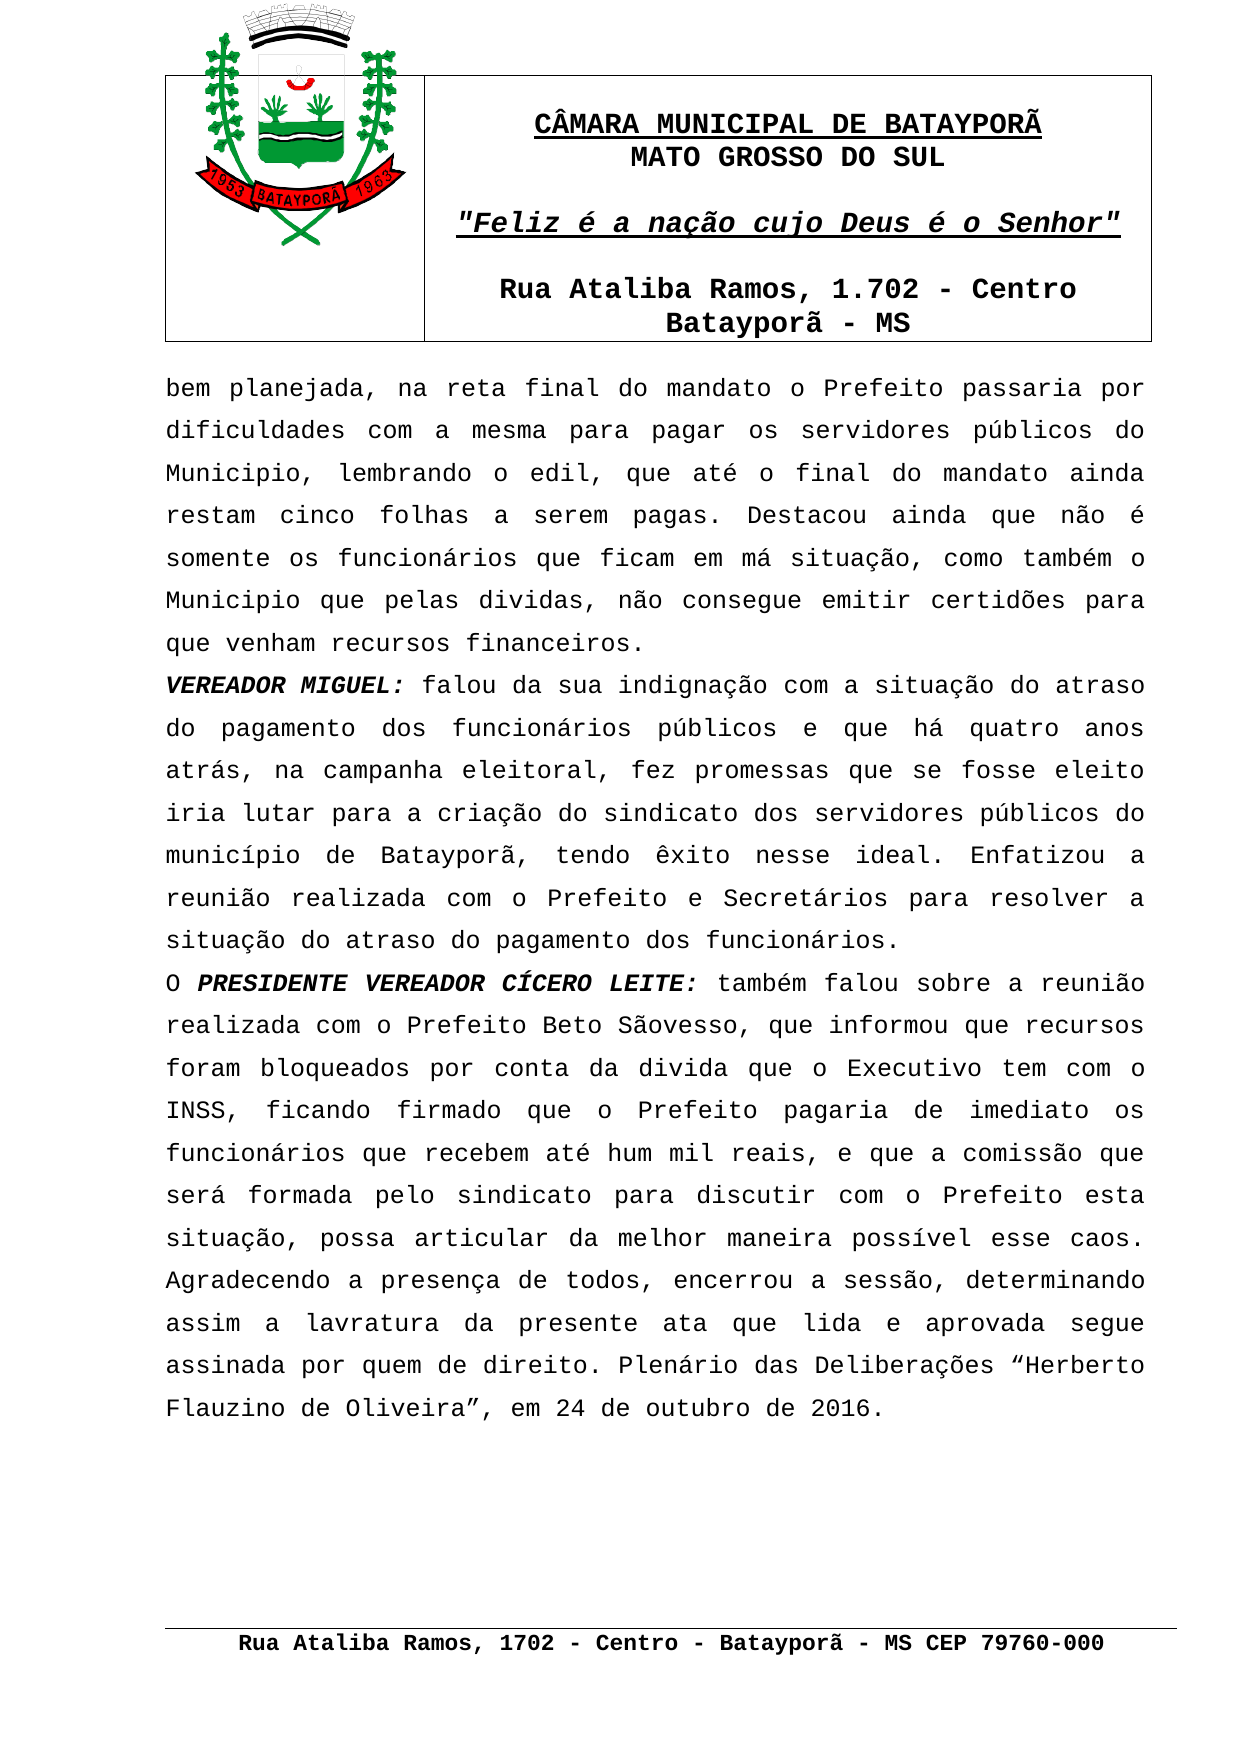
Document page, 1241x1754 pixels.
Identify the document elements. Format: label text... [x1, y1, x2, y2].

text O PRESIDENTE VEREADOR CÍCERO LEITE: também falou sobre a reunião realizada com o Prefeito Beto Sãovesso, que informou que recursos foram bloqueados por conta da divida que o Executivo tem com o INSS, ficando firmado que o Prefeito pagaria de imediato os funcionários que recebem até hum mil reais, e que a comissão que será formada pelo sindicato para discutir com o Prefeito esta situação, possa articular da melhor maneira possível esse caos. Agradecendo a presença de todos, encerrou a sessão, determinando assim a lavratura da presente ata que lida e aprovada segue assinada por quem de direito. Plenário das Deliberações “Herberto Flauzino de Oliveira”, em 24 de outubro de 2016. [165, 970, 1146, 1424]
text VEREADOR MIGUEL: falou da sua indignação com a situação do atraso do pagamento dos funcionários públicos e que há quatro anos atrás, na campanha eleitoral, fez promessas que se fosse eleito iria lutar para a criação do sindicato dos servidores públicos do município de Batayporã, tendo êxito nesse ideal. Enfatizou a reunião realizada com o Prefeito e Secretários para resolver a situação do atraso do pagamento dos funcionários. [165, 673, 1146, 956]
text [165, 375, 1146, 659]
